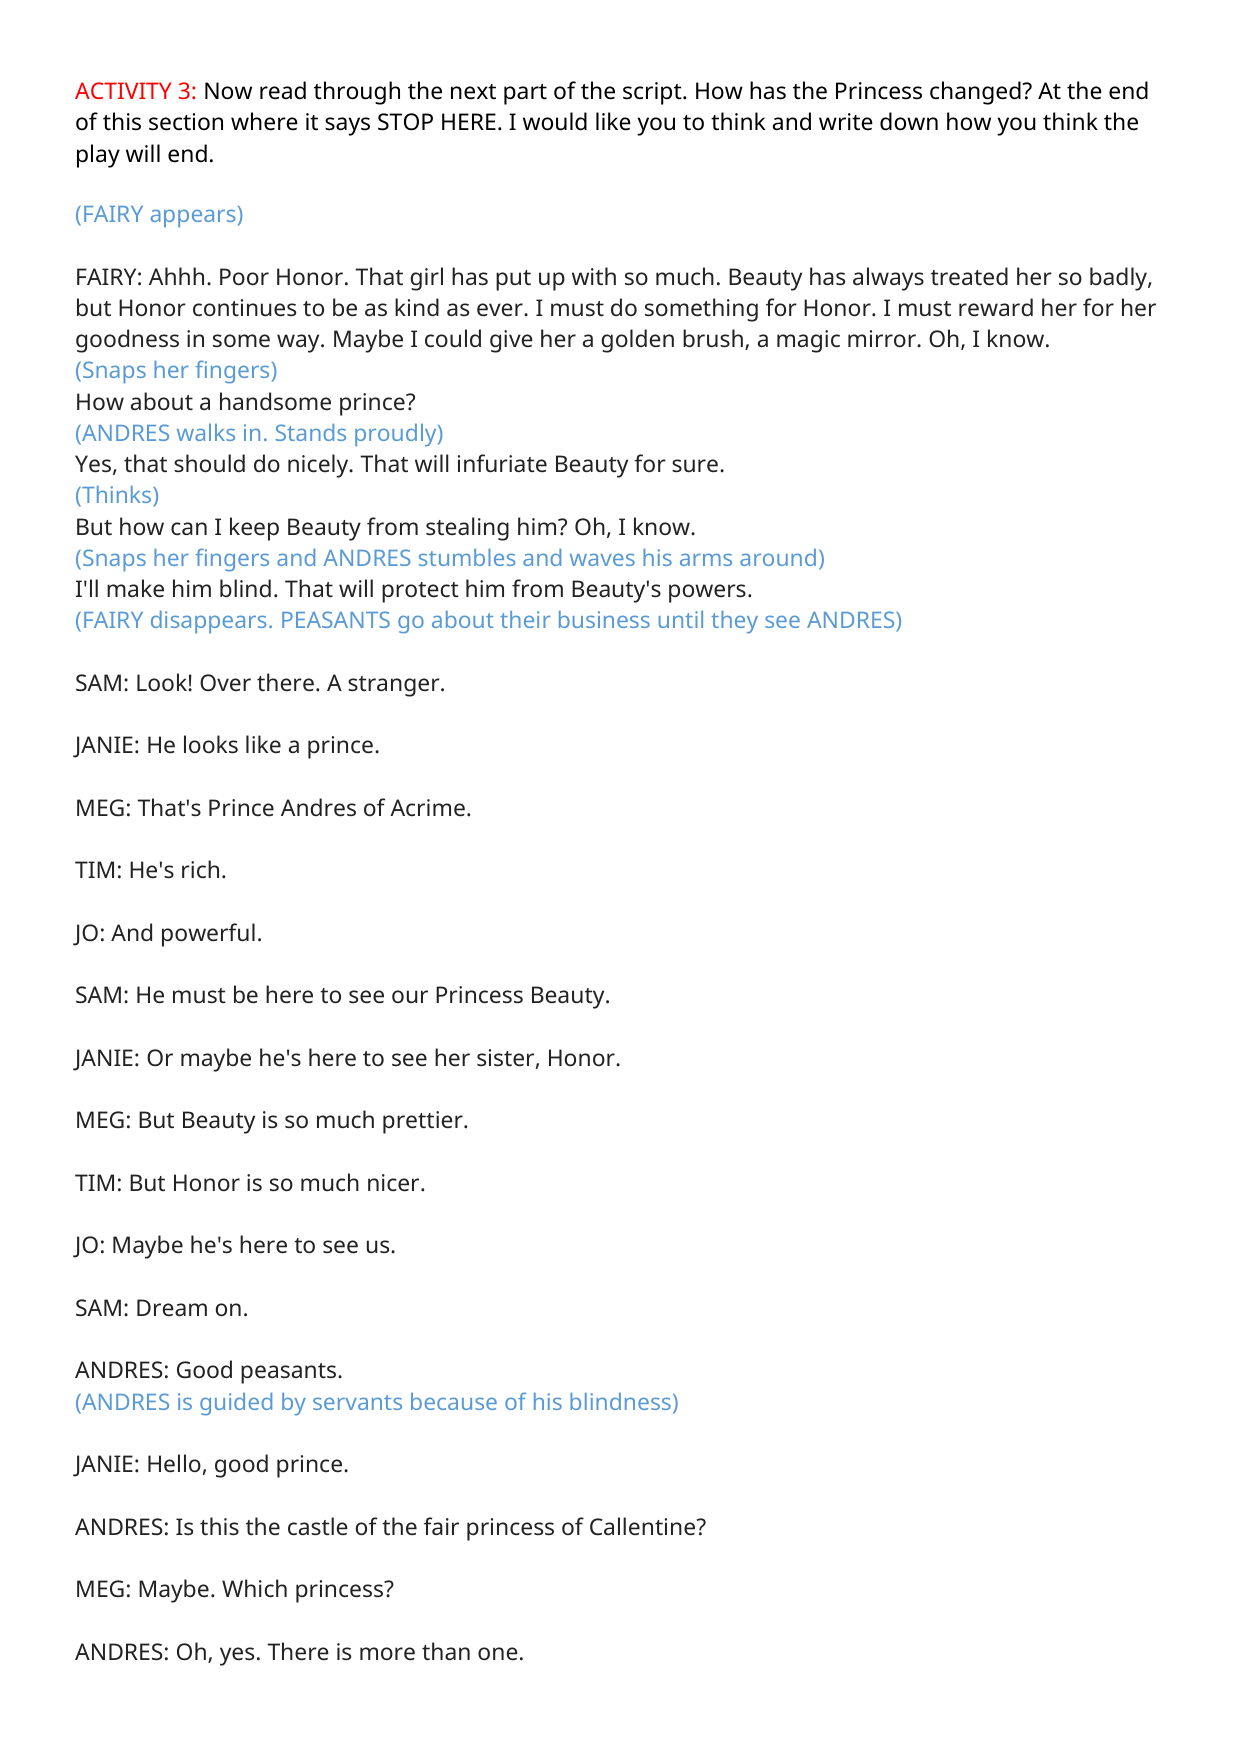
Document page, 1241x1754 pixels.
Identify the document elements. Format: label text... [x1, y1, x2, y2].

text SAM: He must be here to see our Princess Beauty. [75, 979, 1165, 1010]
text MEG: But Beauty is so much prettier. [75, 1104, 1165, 1135]
text (FAIRY disappears. PEASANTS go about their business until they see ANDRES) [75, 604, 1165, 635]
text (Thinks) [75, 479, 1165, 510]
text How about a handsome prince? [75, 385, 1165, 417]
text ANDRES: Is this the castle of the fair princess of Callentine? [75, 1510, 1165, 1542]
text JO: Maybe he's here to see us. [75, 1229, 1165, 1260]
text (FAIRY appears) [75, 198, 1165, 229]
text MEG: Maybe. Which princess? [75, 1573, 1165, 1604]
text JANIE: Hello, good prince. [75, 1448, 1165, 1479]
text But how can I keep Beauty from stealing him? Oh, I know. [75, 510, 1165, 542]
text (Snaps her fingers) [75, 354, 1165, 385]
text JANIE: He looks like a prince. [75, 729, 1165, 760]
text ANDRES: Good peasants. [75, 1354, 1165, 1385]
text FAIRY: Ahhh. Poor Honor. That girl has put up with so much. Beauty has always treated her so badly, but Honor continues to be as kind as ever. I must do something for Honor. I must reward her for her goodness in some way. Maybe I could give her a golden brush, a magic mirror. Oh, I know. [75, 260, 1165, 354]
text ANDRES: Oh, yes. There is more than one. [75, 1635, 1165, 1667]
text ACTIVITY 3: Now read through the next part of the script. How has the Princess changed? At the end of this section where it says STOP HERE. I would like you to think and write down how you think the play will end. [75, 75, 1165, 169]
text SAM: Dream on. [75, 1292, 1165, 1323]
text SAM: Look! Over there. A stranger. [75, 667, 1165, 698]
text TIM: But Honor is so much nicer. [75, 1167, 1165, 1198]
text TIM: He's rich. [75, 854, 1165, 885]
text Yes, that should do nicely. That will infuriate Beauty for sure. [75, 448, 1165, 479]
text (ANDRES is guided by servants because of his blindness) [75, 1385, 1165, 1417]
text (Snaps her fingers and ANDRES stumbles and waves his arms around) [75, 542, 1165, 573]
text JO: And powerful. [75, 917, 1165, 948]
text I'll make him blind. That will protect him from Beauty's powers. [75, 573, 1165, 604]
text (ANDRES walks in. Stands proudly) [75, 417, 1165, 448]
text MEG: That's Prince Andres of Acrime. [75, 792, 1165, 823]
text JANIE: Or maybe he's here to see her sister, Honor. [75, 1042, 1165, 1073]
